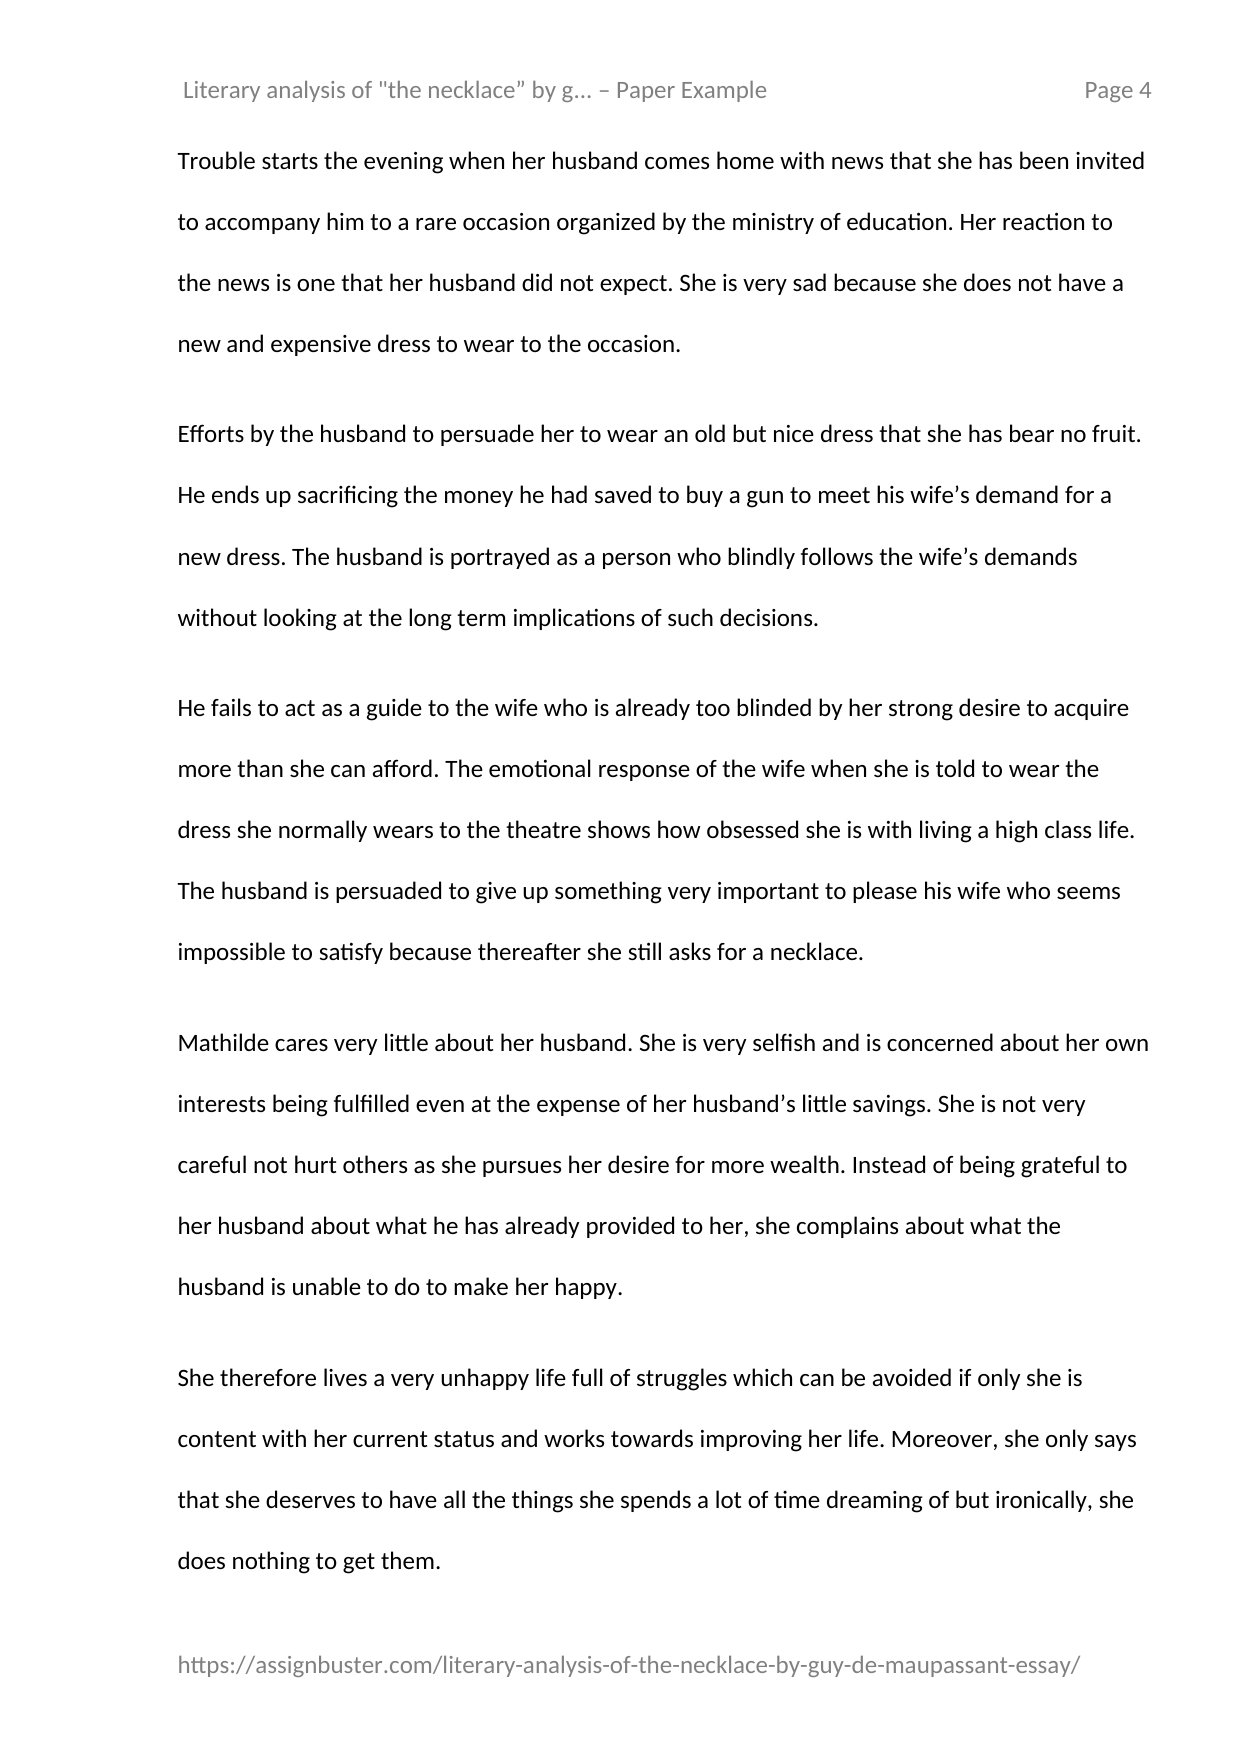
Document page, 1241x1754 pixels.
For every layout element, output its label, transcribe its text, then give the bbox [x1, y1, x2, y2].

text Trouble starts the evening when her husband comes home with news that she has been invited to accompany him to a rare occasion organized by the ministry of education. Her reaction to the news is one that her husband did not expect. She is very sad because she does not have a new and expensive dress to wear to the occasion. [177, 145, 1152, 359]
text She therefore lives a very unhappy life full of struggles which can be avoided if only she is content with her current status and works towards improving her life. Moreover, she only says that she deserves to have all the things she spends a lot of time dreaming of but ironically, she does nothing to get them. [177, 1362, 1152, 1575]
text Efforts by the husband to persuade her to wear an old but nice dress that she has bear no fruit. He ends up sacrificing the money he had saved to buy a gun to meet his wife’s demand for a new dress. The husband is portrayed as a person who blindly follows the wife’s demands without looking at the long term implications of such decisions. [177, 419, 1152, 632]
text Mathilde cares very little about her husband. She is very selfish and is concerned about her own interests being fulfilled even at the expense of her husband’s little savings. She is not very careful not hurt others as she pursues her desire for more wealth. Instead of being grateful to her husband about what he has already provided to her, she complains about what the husband is unable to do to make her happy. [177, 1027, 1152, 1302]
text He fails to act as a guide to the wife who is already too blinded by her strong desire to acquire more than she can afford. The emotional response of the wife when she is told to wear the dress she normally wears to the theatre shows how obsessed she is with living a high class life. The husband is persuaded to give up something very important to please his wife who seems impossible to satisfy because thereafter she still asks for a necklace. [177, 692, 1152, 967]
